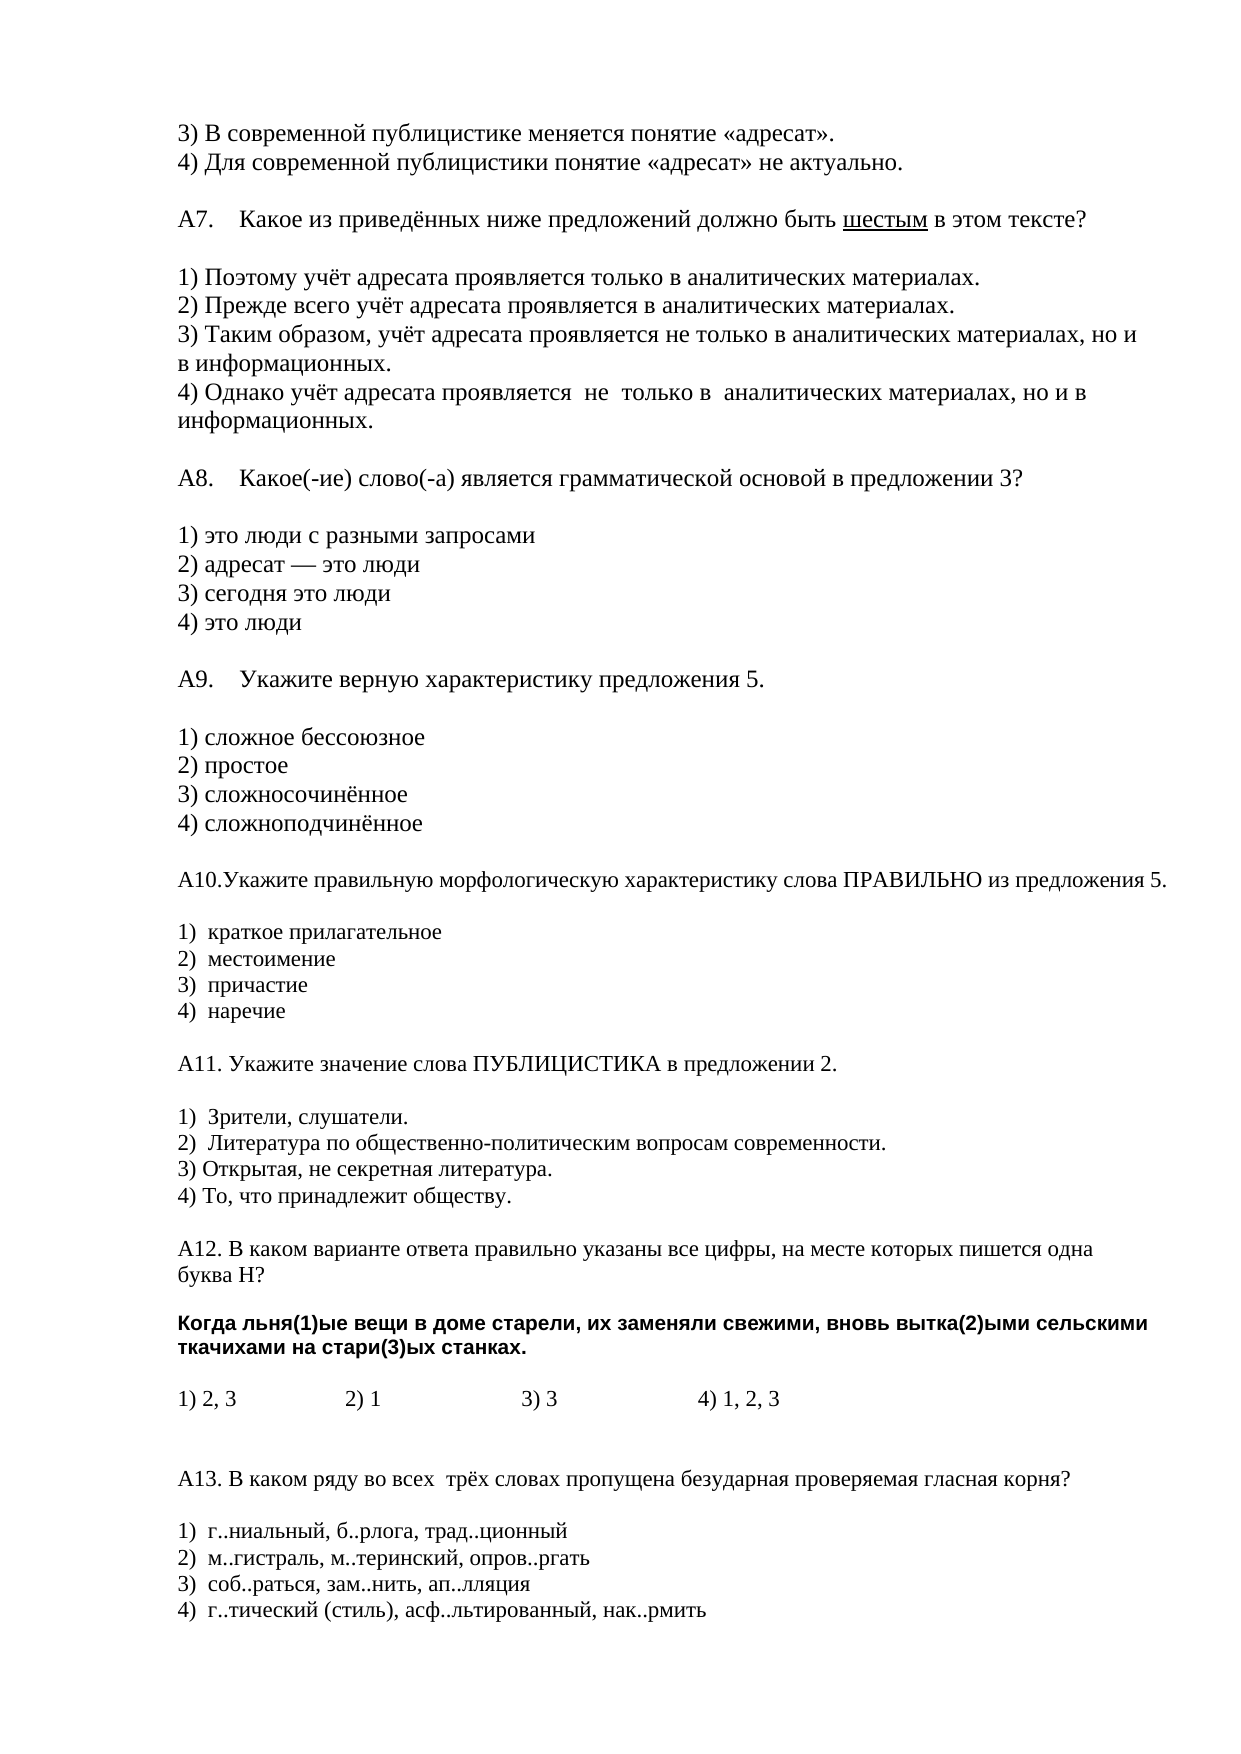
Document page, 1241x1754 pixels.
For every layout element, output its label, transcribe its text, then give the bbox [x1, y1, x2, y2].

text 1) Поэтому учёт адресата проявляется только в аналитических материалах. [177, 262, 1152, 291]
text 4) это люди [177, 607, 1152, 636]
text А9. Укажите верную характеристику предложения 5. [177, 664, 1152, 693]
text 1) г..ниальный, б..рлога, трад..ционный [177, 1517, 1152, 1544]
text 2) м..гистраль, м..теринский, опров..ргать [177, 1544, 1152, 1570]
text 2) простое [177, 751, 1152, 779]
text 3) Открытая, не секретная литература. [177, 1156, 1152, 1182]
text 4) г..тический (стиль), асф..льтированный, нак..рмить [177, 1596, 1152, 1623]
text 4) наречие [177, 997, 1152, 1024]
text 3) сегодня это люди [177, 578, 1152, 607]
text 4) Однако учёт адресата проявляется не только в аналитических материалах, но и в информационных. [177, 377, 1152, 434]
text 1) Зрители, слушатели. [177, 1103, 1152, 1129]
text 2) Прежде всего учёт адресата проявляется в аналитических материалах. [177, 291, 1152, 319]
text 2) Литература по общественно-политическим вопросам современности. [177, 1129, 1152, 1156]
text 4) Для современной публицистики понятие «адресат» не актуально. [177, 147, 1152, 176]
text 2) адресат — это люди [177, 549, 1152, 578]
text А12. В каком варианте ответа правильно указаны все цифры, на месте которых пишется одна буква Н? [177, 1234, 1152, 1287]
text 4) сложноподчинённое [177, 808, 1152, 837]
text 3) В современной публицистике меняется понятие «адресат». [177, 118, 1152, 147]
text А11. Укажите значение слова ПУБЛИЦИСТИКА в предложении 2. [177, 1050, 1152, 1076]
text 3) сложносочинённое [177, 779, 1152, 808]
text А8. Какое(-ие) слово(-а) является грамматической основой в предложении 3? [177, 463, 1152, 492]
text А13. В каком ряду во всех трёх словах пропущена безударная проверяемая гласная корня? [177, 1464, 1152, 1491]
text 1) сложное бессоюзное [177, 722, 1152, 751]
text 1) краткое прилагательное [177, 918, 1152, 945]
text 3) причастие [177, 971, 1152, 997]
text 2) местоимение [177, 945, 1152, 971]
text 3) соб..раться, зам..нить, ап..лляция [177, 1570, 1152, 1596]
text А10.Укажите правильную морфологическую характеристику слова ПРАВИЛЬНО из предложения 5. [177, 866, 1171, 892]
text 1) это люди с разными запросами [177, 521, 1152, 549]
text 1) 2, 3 2) 1 3) 3 4) 1, 2, 3 [177, 1386, 1152, 1412]
text Когда льня(1)ые вещи в доме старели, их заменяли свежими, вновь вытка(2)ыми сельскими ткачихами на стари(3)ых станках. [177, 1311, 1152, 1359]
text 3) Таким образом, учёт адресата проявляется не только в аналитических материалах, но и в информационных. [177, 319, 1152, 377]
text А7. Какое из приведённых ниже предложений должно быть шестым в этом тексте? [177, 204, 1152, 233]
text 4) То, что принадлежит обществу. [177, 1182, 1152, 1208]
